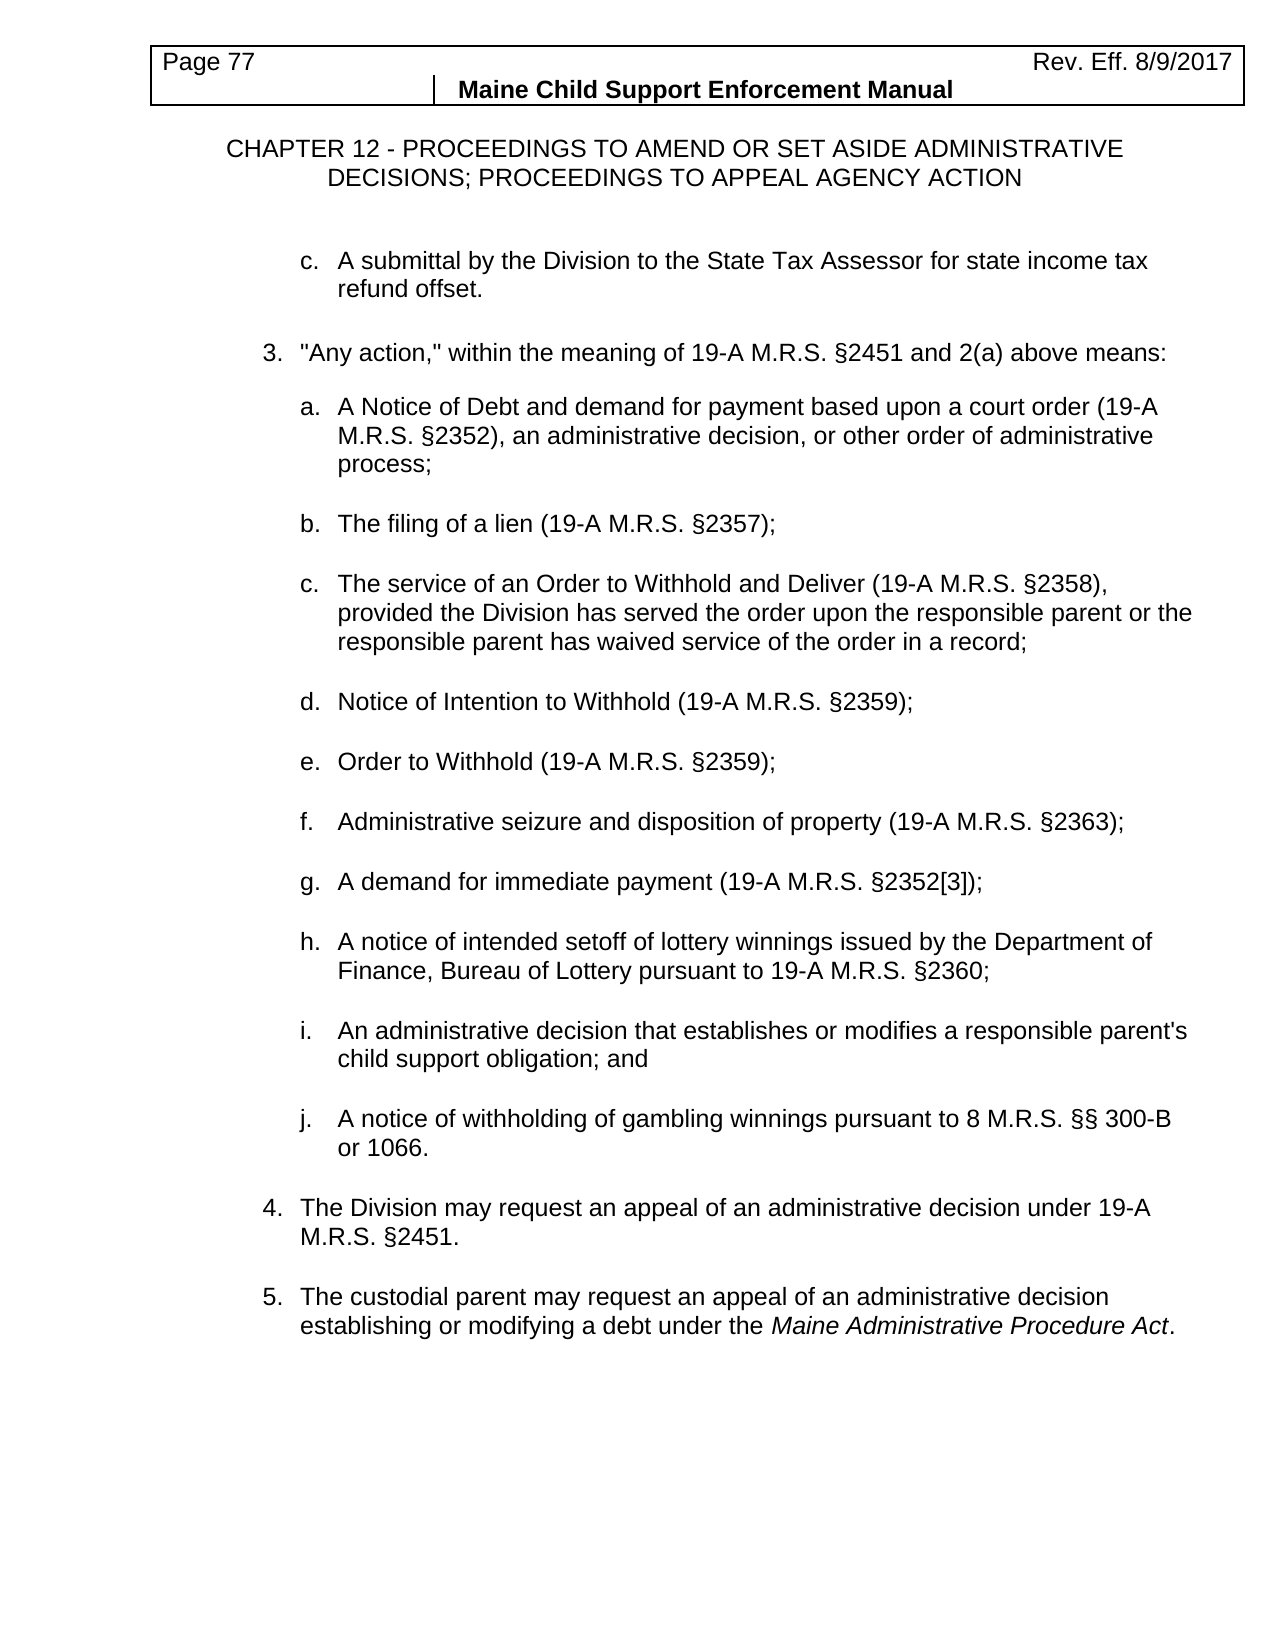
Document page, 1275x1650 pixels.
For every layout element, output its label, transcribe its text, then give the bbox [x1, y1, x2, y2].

text c. The service of an Order to Withhold and Deliver (19-A M.R.S. §2358), provided the Division has served the order upon the responsible parent or the responsible parent has waived service of the order in a record; [262, 569, 1200, 656]
text c. A submittal by the Division to the State Tax Assessor for state income tax refund offset. [262, 246, 1200, 303]
text 5. The custodial parent may request an appeal of an administrative decision establishing or modifying a debt under the Maine Administrative Procedure Act. [262, 1282, 1200, 1339]
text 4. The Division may request an appeal of an administrative decision under 19-A M.R.S. §2451. [262, 1193, 1200, 1251]
text 3. "Any action," within the meaning of 19-A M.R.S. §2451 and 2(a) above means: [225, 338, 1200, 367]
text f. Administrative seizure and disposition of property (19-A M.R.S. §2363); [262, 807, 1200, 836]
text d. Notice of Intention to Withhold (19-A M.R.S. §2359); [262, 687, 1200, 716]
text h. A notice of intended setoff of lottery winnings issued by the Department of Finance, Bureau of Lottery pursuant to 19-A M.R.S. §2360; [262, 927, 1200, 984]
text j. A notice of withholding of gambling winnings pursuant to 8 M.R.S. §§ 300-B or 1066. [262, 1104, 1200, 1162]
text a. A Notice of Debt and demand for payment based upon a court order (19-A M.R.S. §2352), an administrative decision, or other order of administrative process; [262, 392, 1200, 478]
text e. Order to Withhold (19-A M.R.S. §2359); [262, 747, 1200, 776]
text b. The filing of a lien (19-A M.R.S. §2357); [262, 509, 1200, 538]
text g. A demand for immediate payment (19-A M.R.S. §2352[3]); [262, 867, 1200, 896]
text i. An administrative decision that establishes or modifies a responsible parent's child support obligation; and [262, 1016, 1200, 1073]
